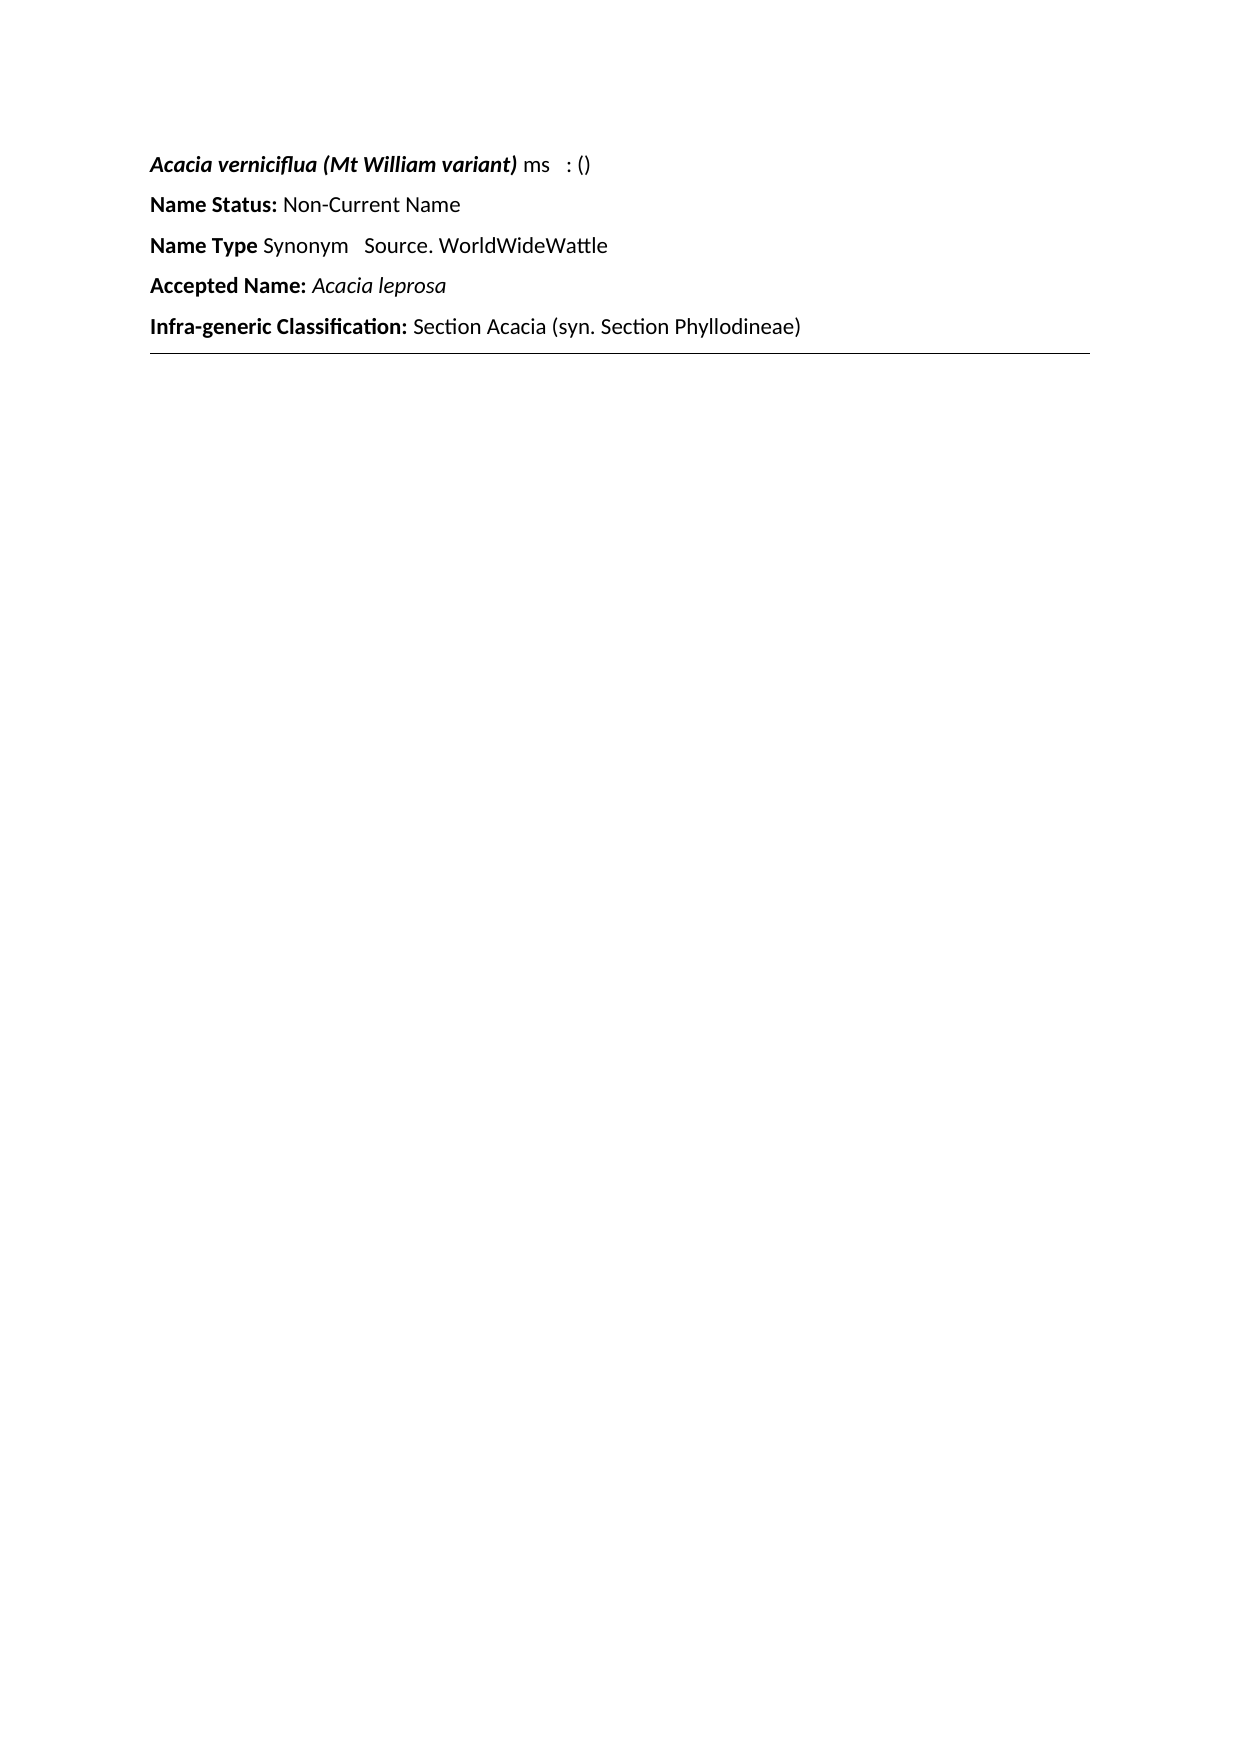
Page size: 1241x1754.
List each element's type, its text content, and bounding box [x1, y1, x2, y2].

text Name Status: Non-Current Name [150, 191, 1090, 218]
text Acacia verniciflua (Mt William variant) ms : () [150, 150, 1090, 178]
text Accepted Name: Acacia leprosa [150, 272, 1090, 299]
text Name Type Synonym Source. WorldWideWattle [150, 231, 1090, 259]
text Infra-generic Classification: Section Acacia (syn. Section Phyllodineae) [150, 312, 1090, 340]
